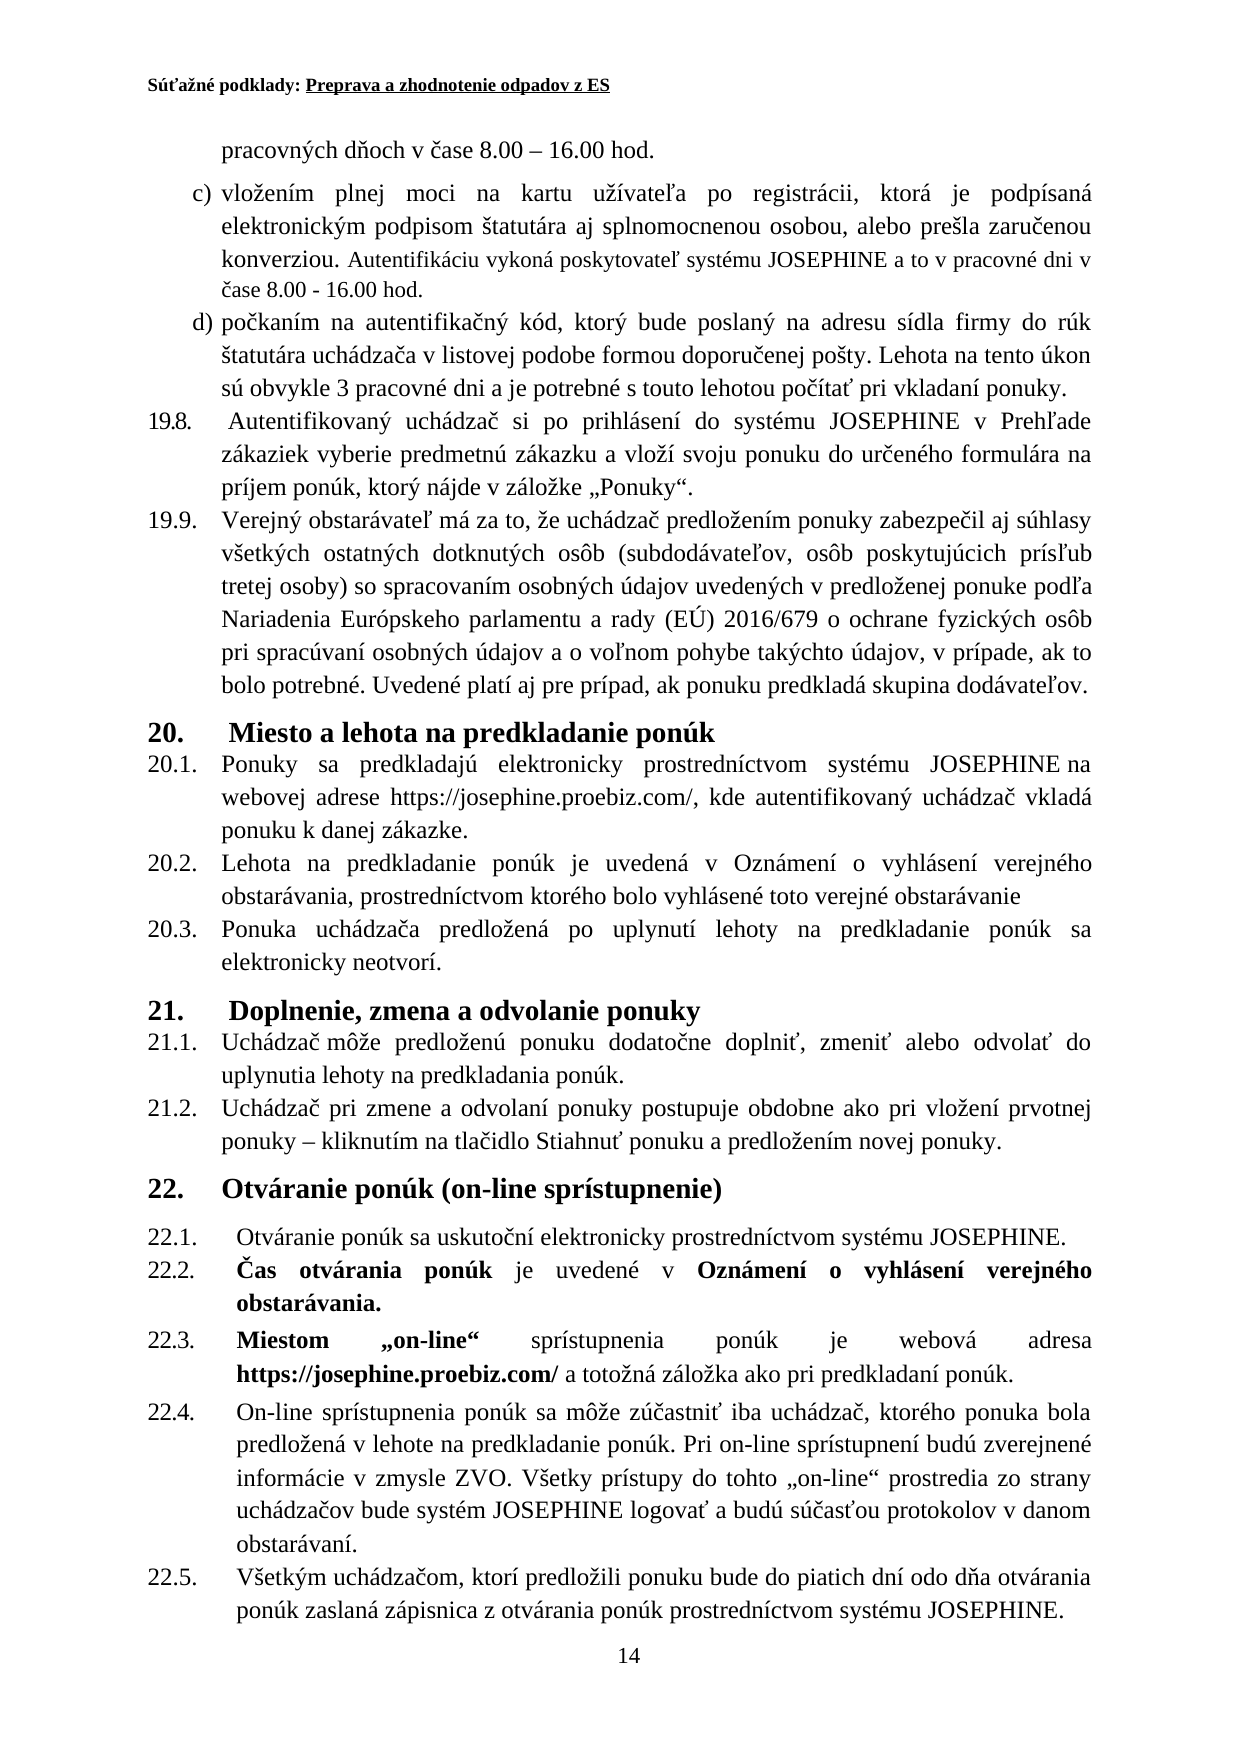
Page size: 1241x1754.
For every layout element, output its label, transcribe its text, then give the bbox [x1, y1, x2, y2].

list vložením plnej moci na kartu užívateľa po registrácii, ktorá je podpísaná elektronickým podpisom štatutára aj splnomocnenou osobou, alebo prešla zaručenou konverziou. Autentifikáciu vykoná poskytovateľ systému JOSEPHINE a to v pracovné dni v čase 8.00 - 16.00 hod. [192, 178, 1092, 303]
subtitle Doplnenie, zmena a odvolanie ponuky [147, 993, 1151, 1027]
list Uchádzač môže predloženú ponuku dodatočne doplniť, zmeniť alebo odvolať do uplynutia lehoty na predkladania ponúk. [147, 1027, 1093, 1088]
list Všetkým uchádzačom, ktorí predložili ponuku bude do piatich dní odo dňa otvárania ponúk zaslaná zápisnica z otvárania ponúk prostredníctvom systému JOSEPHINE. [147, 1562, 1092, 1623]
list Verejný obstarávateľ má za to, že uchádzač predložením ponuky zabezpečil aj súhlasy všetkých ostatných dotknutých osôb (subdodávateľov, osôb poskytujúcich prísľub tretej osoby) so spracovaním osobných údajov uvedených v predloženej ponuke podľa Nariadenia Európskeho parlamentu a rady (EÚ) 2016/679 o ochrane fyzických osôb pri spracúvaní osobných údajov a o voľnom pohybe takýchto údajov, v prípade, ak to bolo potrebné. Uvedené platí aj pre prípad, ak ponuku predkladá skupina dodávateľov. [147, 505, 1093, 699]
list Ponuky sa predkladajú elektronicky prostredníctvom systému JOSEPHINE na webovej adrese https://josephine.proebiz.com/, kde autentifikovaný uchádzač vkladá ponuku k danej zákazke. [147, 749, 1093, 844]
list Ponuka uchádzača predložená po uplynutí lehoty na predkladanie ponúk sa elektronicky neotvorí. [147, 914, 1093, 976]
subtitle Čas otvárania ponúk je uvedené v Oznámení o vyhlásení verejného obstarávania. [147, 1255, 1092, 1317]
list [192, 135, 1092, 164]
list Autentifikovaný uchádzač si po prihlásení do systému JOSEPHINE v Prehľade zákaziek vyberie predmetnú zákazku a vloží svoju ponuku do určeného formulára na príjem ponúk, ktorý nájde v záložke „Ponuky“. [147, 406, 1093, 501]
subtitle Otváranie ponúk (on-line sprístupnenie) [147, 1171, 1151, 1204]
list Lehota na predkladanie ponúk je uvedená v Oznámení o vyhlásení verejného obstarávania, prostredníctvom ktorého bolo vyhlásené toto verejné obstarávanie [147, 848, 1093, 910]
list Uchádzač pri zmene a odvolaní ponuky postupuje obdobne ako pri vložení prvotnej ponuky – kliknutím na tlačidlo Stiahnuť ponuku a predložením novej ponuky. [147, 1093, 1093, 1154]
subtitle Miestom „on-line“ sprístupnenia ponúk je webová adresa https://josephine.proebiz.com/ a totožná záložka ako pri predkladaní ponúk. [147, 1326, 1092, 1388]
list Otváranie ponúk sa uskutoční elektronicky prostredníctvom systému JOSEPHINE. [147, 1222, 1151, 1250]
list počkaním na autentifikačný kód, ktorý bude poslaný na adresu sídla firmy do rúk štatutára uchádzača v listovej podobe formou doporučenej pošty. Lehota na tento úkon sú obvykle 3 pracovné dni a je potrebné s touto lehotou počítať pri vkladaní ponuky. [192, 307, 1092, 401]
subtitle Miesto a lehota na predkladanie ponúk [147, 716, 1151, 749]
subtitle On-line sprístupnenia ponúk sa môže zúčastniť iba uchádzač, ktorého ponuka bola predložená v lehote na predkladanie ponúk. Pri on-line sprístupnení budú zverejnené informácie v zmysle ZVO. Všetky prístupy do tohto „on-line“ prostredia zo strany uchádzačov bude systém JOSEPHINE logovať a budú súčasťou protokolov v danom obstarávaní. [147, 1397, 1092, 1557]
